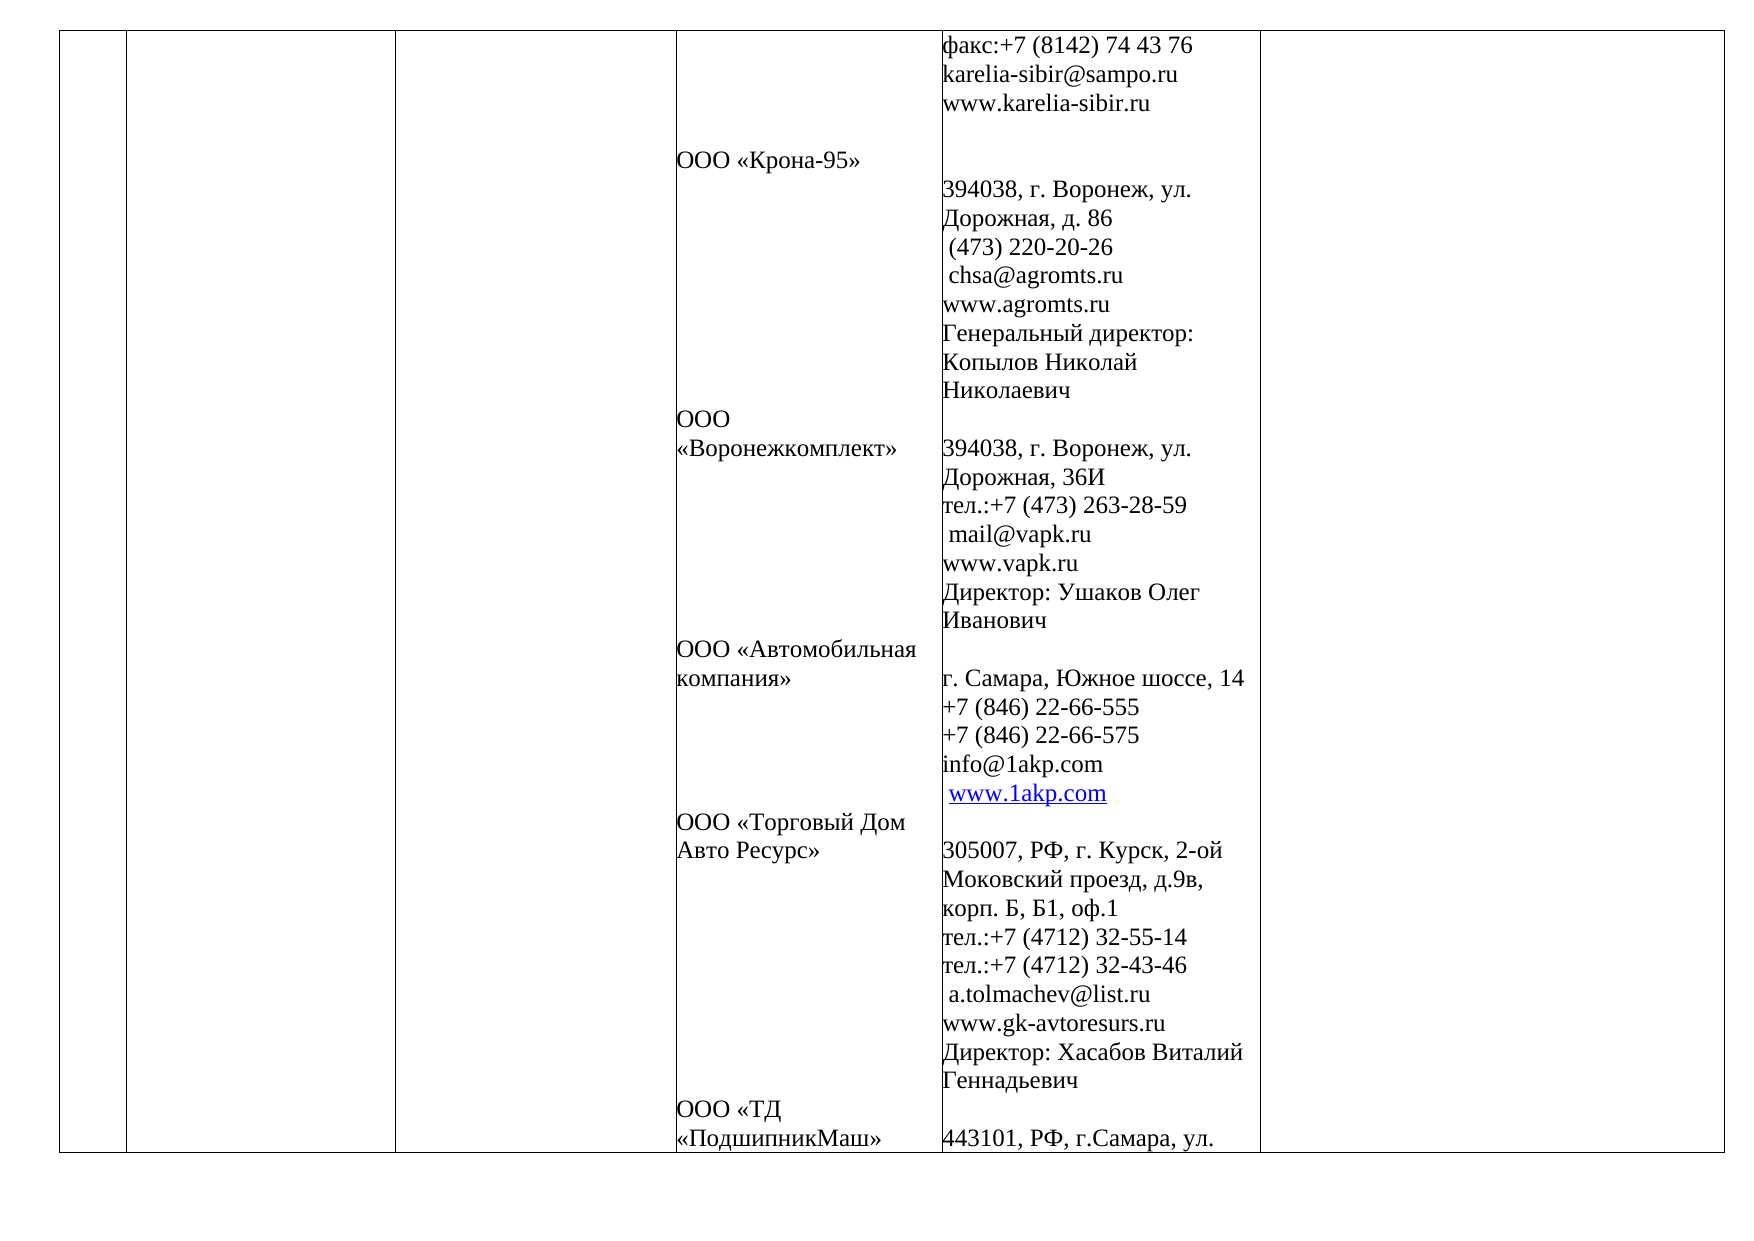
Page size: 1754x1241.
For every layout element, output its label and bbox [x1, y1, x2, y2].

table_cell [127, 31, 395, 1152]
table_cell [1261, 31, 1724, 1152]
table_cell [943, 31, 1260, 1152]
table_cell [60, 31, 126, 1152]
table_cell [396, 31, 676, 1152]
table_cell [677, 31, 942, 1152]
